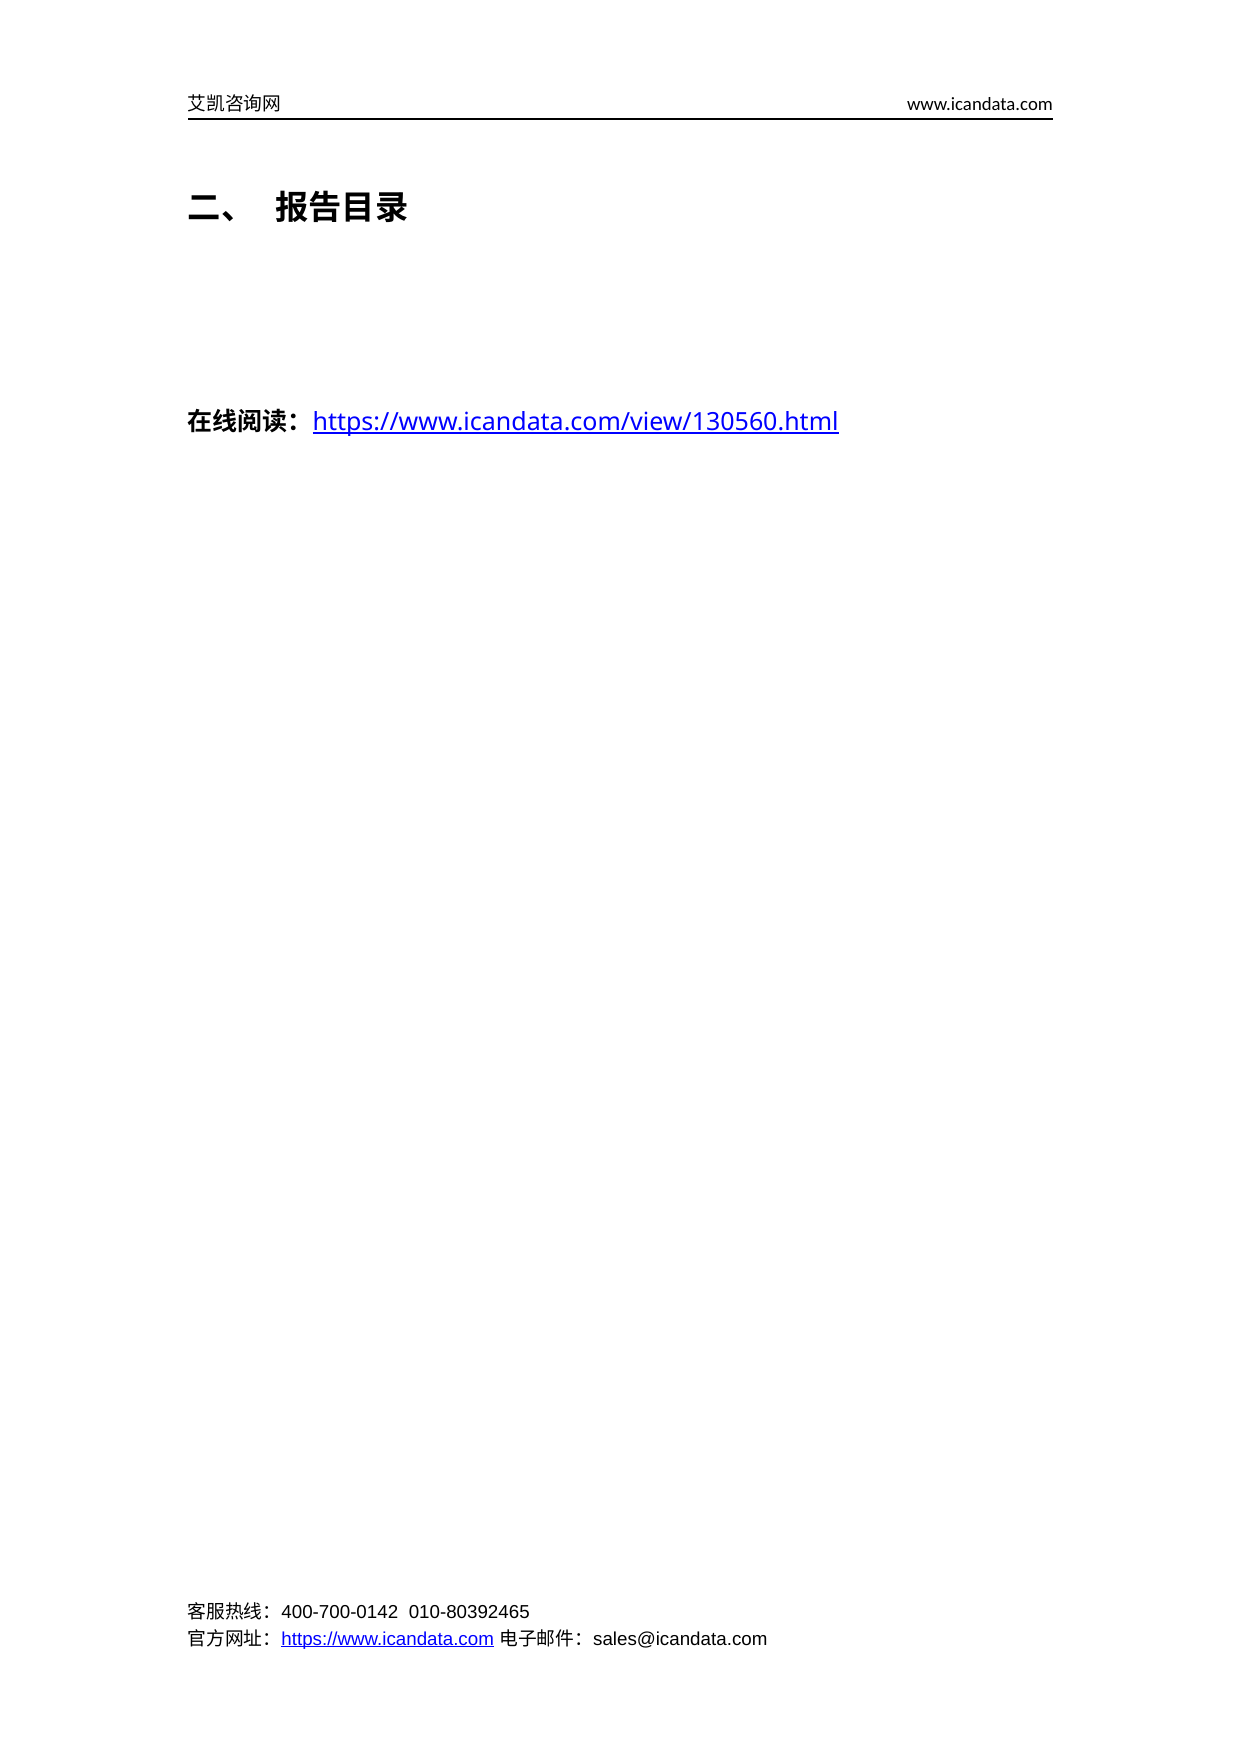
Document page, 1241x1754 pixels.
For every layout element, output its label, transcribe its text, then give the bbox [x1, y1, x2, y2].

subtitle 报告目录 [187, 172, 1053, 237]
text 在线阅读：https://www.icandata.com/view/130560.html [187, 387, 1053, 452]
